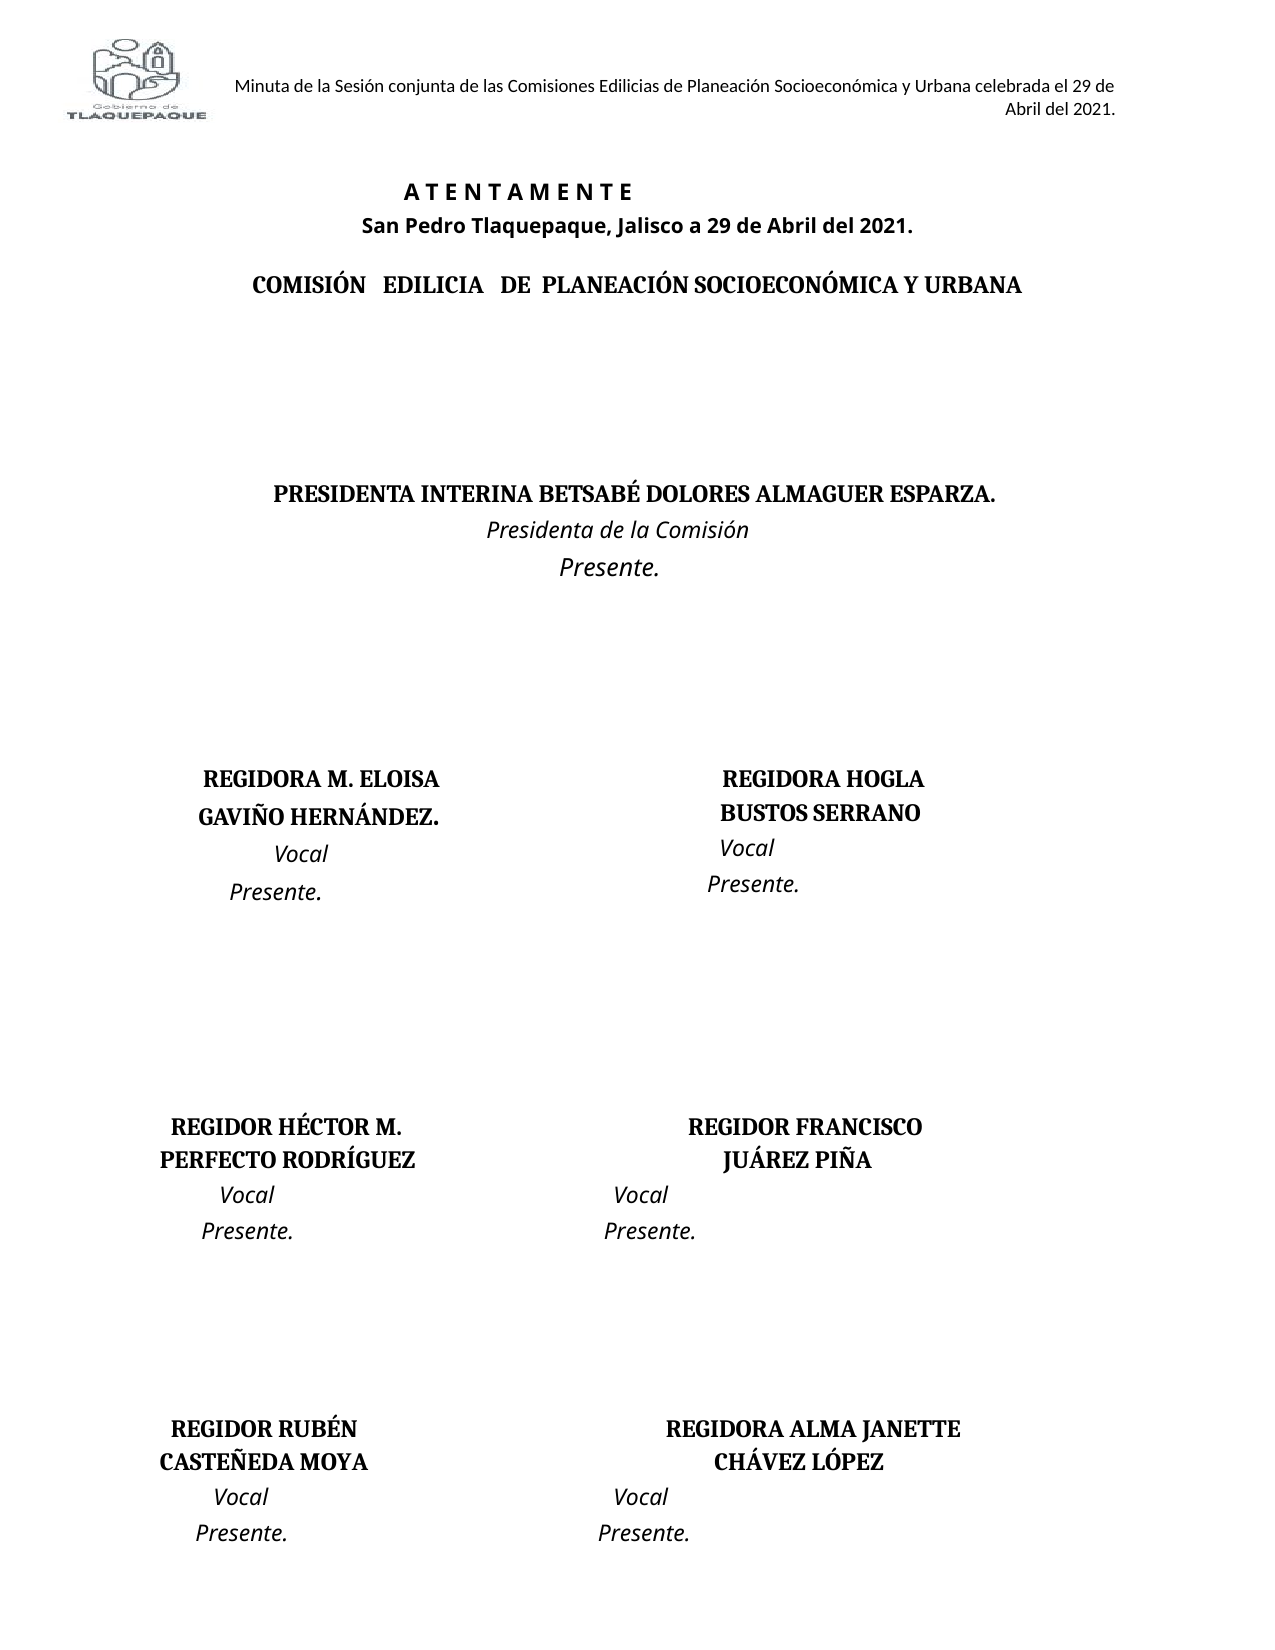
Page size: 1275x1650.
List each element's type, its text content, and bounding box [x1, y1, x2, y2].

text COMISIÓN EDILICIA DE PLANEACIÓN SOCIOECONÓMICA Y URBANA [159, 271, 1116, 300]
text Presente. Presente. [159, 1517, 1116, 1548]
text REGIDOR HÉCTOR M. REGIDOR FRANCISCO PERFECTO RODRÍGUEZ JUÁREZ PIÑA [159, 1113, 1116, 1175]
table_cell REGIDORA HOGLA BUSTOS SERRANO Vocal Presente. [505, 765, 1178, 948]
text Vocal Vocal [159, 1179, 1116, 1211]
table_cell REGIDORA M. ELOISA GAVIÑO HERNÁNDEZ. Vocal Presente. [160, 765, 505, 948]
text A T E N T A M E N T E [159, 176, 1116, 207]
text Vocal Vocal [159, 1481, 1116, 1512]
picture [55, 28, 216, 122]
text REGIDOR RUBÉN REGIDORA ALMA JANETTE CASTEÑEDA MOYA CHÁVEZ LÓPEZ [159, 1414, 1116, 1476]
text San Pedro Tlaquepaque, Jalisco a 29 de Abril del 2021. [159, 212, 1116, 240]
table_header PRESIDENTA INTERINA BETSABÉ DOLORES ALMAGUER ESPARZA. Presidenta de la Comisión Presente. [160, 480, 1063, 765]
text Presente. Presente. [159, 1215, 1116, 1246]
